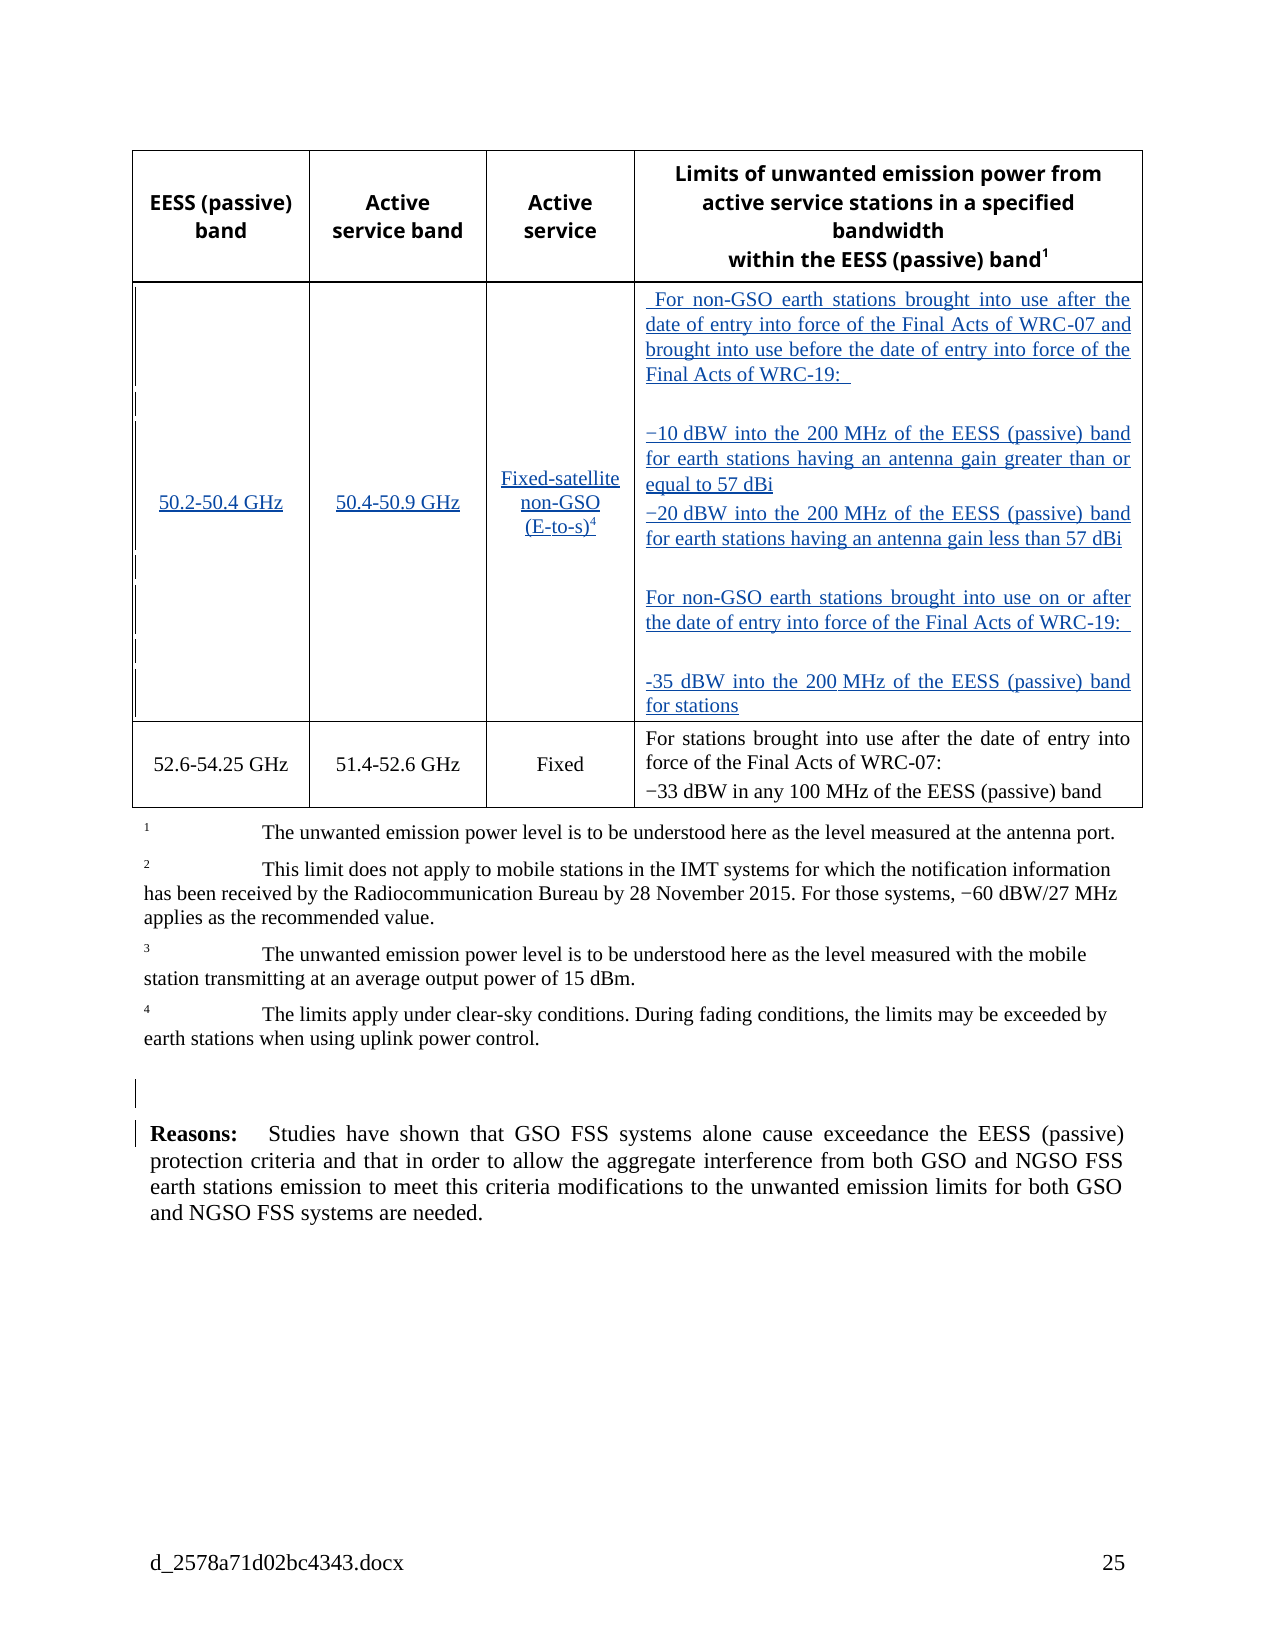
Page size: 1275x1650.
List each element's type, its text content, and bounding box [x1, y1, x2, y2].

table_cell Fixed [487, 722, 634, 807]
table_cell [310, 283, 486, 721]
table_cell For stations brought into use after the date of entry into force of the Final Acts of WRC-07: −33 dBW in any 100 MHz of the EESS (passive) band [635, 722, 1142, 807]
table_header EESS (passive) band [133, 151, 309, 281]
text Reasons: Studies have shown that GSO FSS systems alone cause exceedance the EESS (passive) protection criteria and that in order to allow the aggregate interference from both GSO and NGSO FSS earth stations emission to meet this criteria modifications to the unwanted emission limits for both GSO and NGSO FSS systems are needed. [150, 1120, 1125, 1226]
table_cell 52.6-54.25 GHz [133, 722, 309, 807]
table_cell [635, 283, 1142, 721]
table_cell [133, 283, 309, 721]
table_cell 51.4-52.6 GHz [310, 722, 486, 807]
table_header Active service band [310, 151, 486, 281]
table_cell [487, 283, 634, 721]
table_header Limits of unwanted emission power from active service stations in a specified bandwidth within the EESS (passive) band1 [635, 151, 1142, 281]
table_cell 1 The unwanted emission power level is to be understood here as the level measured at the antenna port. 2 This limit does not apply to mobile stations in the IMT systems for which the notification information has been received by the Radiocommunication Bureau by 28 November 2015. For those systems, −60 dBW/27 MHz applies as the recommended value. 3 The unwanted emission power level is to be understood here as the level measured with the mobile station transmitting at an average output power of 15 dBm. 4 The limits apply under clear-sky conditions. During fading conditions, the limits may be exceeded by earth stations when using uplink power control. [133, 808, 1142, 1050]
table_header Active service [487, 151, 634, 281]
